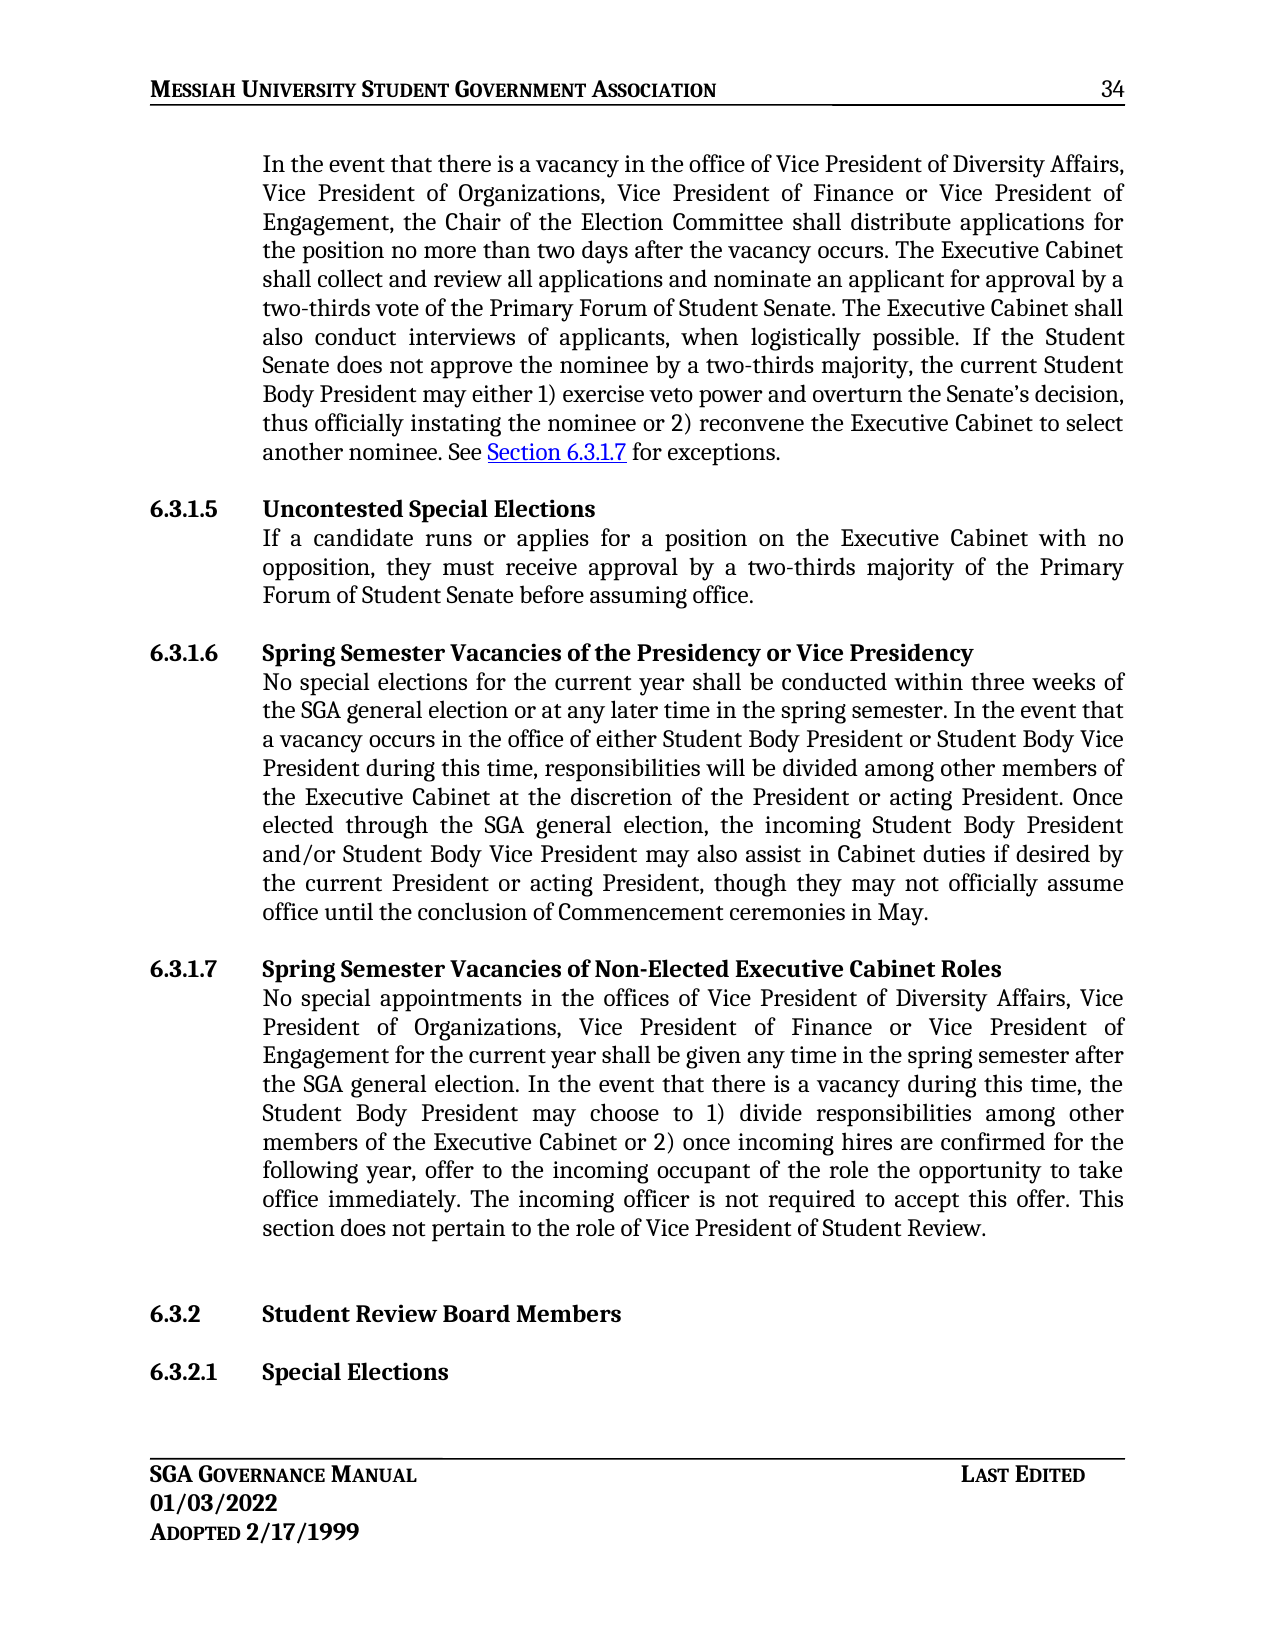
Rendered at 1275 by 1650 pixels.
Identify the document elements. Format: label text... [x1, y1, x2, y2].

text No special appointments in the offices of Vice President of Diversity Affairs, Vice President of Organizations, Vice President of Finance or Vice President of Engagement for the current year shall be given any time in the spring semester after the SGA general election. In the event that there is a vacancy during this time, the Student Body President may choose to 1) divide responsibilities among other members of the Executive Cabinet or 2) once incoming hires are confirmed for the following year, offer to the incoming occupant of the role the opportunity to take office immediately. The incoming officer is not required to accept this offer. This section does not pertain to the role of Vice President of Student Review. [262, 984, 1125, 1242]
text 6.3.1.7 Spring Semester Vacancies of Non-Elected Executive Cabinet Roles [150, 955, 1125, 984]
text In the event that there is a vacancy in the office of Vice President of Diversity Affairs, Vice President of Organizations, Vice President of Finance or Vice President of Engagement, the Chair of the Election Committee shall distribute applications for the position no more than two days after the vacancy occurs. The Executive Cabinet shall collect and review all applications and nominate an applicant for approval by a two-thirds vote of the Primary Forum of Student Senate. The Executive Cabinet shall also conduct interviews of applicants, when logistically possible. If the Student Senate does not approve the nominee by a two-thirds majority, the current Student Body President may either 1) exercise veto power and overturn the Senate’s decision, thus officially instating the nominee or 2) reconvene the Executive Cabinet to select another nominee. See Section 6.3.1.7 for exceptions. [150, 150, 1125, 466]
text 6.3.1.6 Spring Semester Vacancies of the Presidency or Vice Presidency [150, 639, 1125, 667]
text If a candidate runs or applies for a position on the Executive Cabinet with no opposition, they must receive approval by a two-thirds majority of the Primary Forum of Student Senate before assuming office. [262, 524, 1125, 610]
text 6.3.2 Student Review Board Members [150, 1300, 1125, 1329]
text No special elections for the current year shall be conducted within three weeks of the SGA general election or at any later time in the spring semester. In the event that a vacancy occurs in the office of either Student Body President or Student Body Vice President during this time, responsibilities will be divided among other members of the Executive Cabinet at the discretion of the President or acting President. Once elected through the SGA general election, the incoming Student Body President and/or Student Body Vice President may also assist in Cabinet duties if desired by the current President or acting President, though they may not officially assume office until the conclusion of Commencement ceremonies in May. [262, 667, 1125, 926]
text 6.3.2.1 Special Elections [150, 1357, 1125, 1386]
text 6.3.1.5 Uncontested Special Elections [150, 495, 1125, 524]
